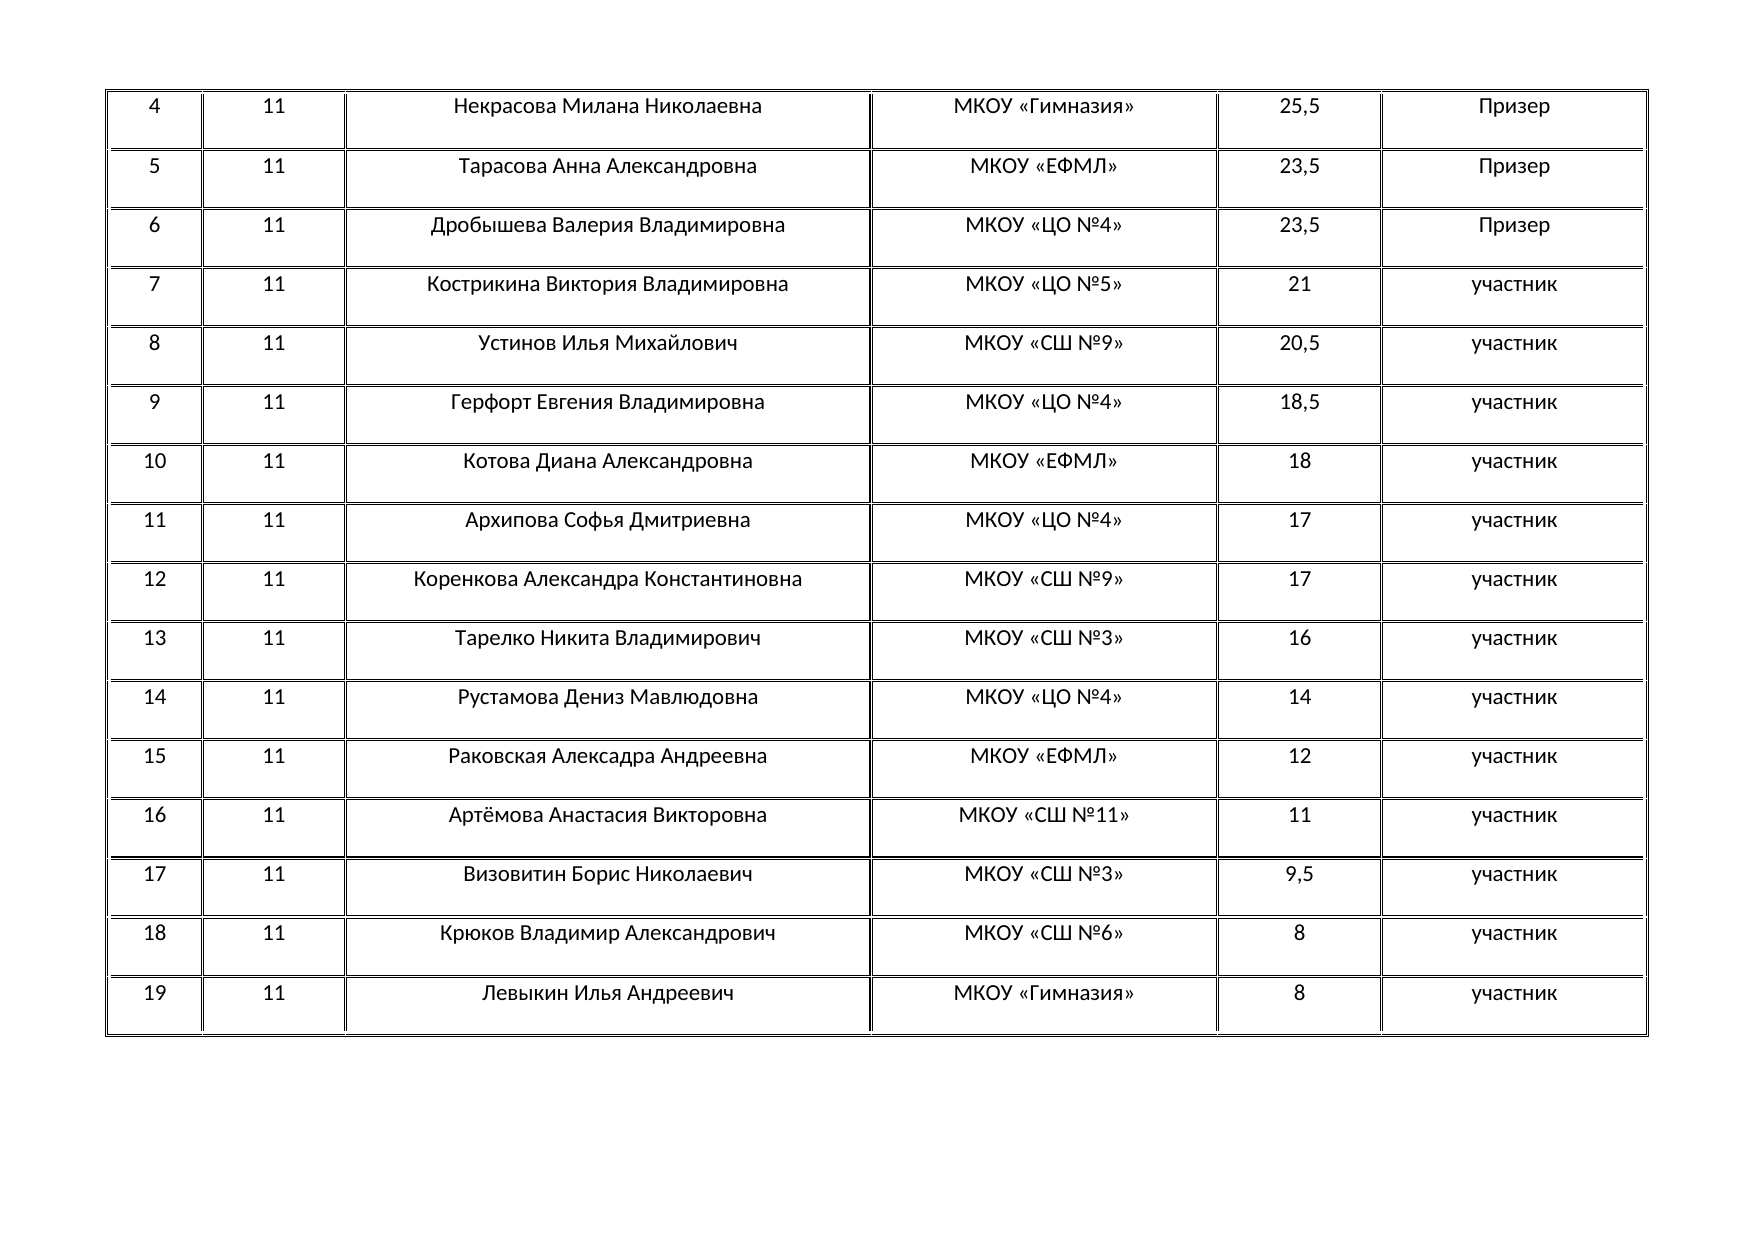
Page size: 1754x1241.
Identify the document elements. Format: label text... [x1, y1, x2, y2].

table_cell Коренкова Александра Константиновна [347, 564, 869, 620]
table_cell Герфорт Евгения Владимировна [347, 387, 869, 443]
table_cell 4 [108, 92, 202, 148]
table_cell участник [1382, 738, 1647, 797]
table_cell 11 [202, 92, 345, 148]
table_cell 18,5 [1219, 387, 1380, 443]
table_cell МКОУ «ЦО №4» [873, 210, 1216, 266]
table_cell 11 [204, 860, 344, 915]
table_cell МКОУ «ЕФМЛ» [873, 741, 1216, 797]
table_cell 12 [1219, 741, 1380, 797]
table_cell МКОУ «Гимназия» [871, 92, 1217, 148]
table_cell участник [1382, 620, 1647, 679]
table_cell 17 [1219, 505, 1380, 561]
table_cell 11 [204, 505, 344, 561]
table_cell 11 [204, 564, 344, 620]
table_cell Архипова Софья Дмитриевна [347, 505, 869, 561]
table_cell участник [1382, 797, 1647, 856]
table_cell МКОУ «СШ №3» [873, 860, 1216, 915]
table_cell 8 [108, 325, 201, 384]
table_cell МКОУ «ЦО №4» [873, 505, 1216, 561]
table_cell 8 [1217, 975, 1382, 1033]
table_cell Устинов Илья Михайлович [347, 328, 869, 384]
table_cell МКОУ «ЕФМЛ» [873, 151, 1216, 207]
table_cell 10 [107, 443, 202, 502]
table_cell 11 [204, 151, 344, 207]
table_cell 11 [204, 328, 344, 384]
table_cell участник [1382, 679, 1647, 738]
table_cell 17 [108, 856, 201, 915]
table_cell Призер [1383, 207, 1646, 266]
table_cell 12 [107, 561, 202, 620]
table_cell 18 [107, 915, 202, 974]
table_cell 11 [204, 919, 344, 974]
table_cell 16 [1219, 623, 1380, 679]
table_cell Раковская Алексадра Андреевна [347, 741, 869, 797]
table_cell 23,5 [1219, 151, 1380, 207]
table_cell участник [1382, 561, 1647, 620]
table_cell 5 [108, 148, 201, 207]
table_cell МКОУ «ЦО №4» [873, 387, 1216, 443]
table_cell 11 [204, 210, 344, 266]
table_cell Левыкин Илья Андреевич [345, 978, 871, 1033]
table_cell 11 [107, 502, 202, 561]
table_cell Тарасова Анна Александровна [347, 151, 869, 207]
table_cell 11 [204, 682, 344, 738]
table_cell 11 [204, 446, 344, 502]
table_cell участник [1383, 856, 1646, 915]
table_cell 6 [108, 207, 201, 266]
table_cell Рустамова Дениз Мавлюдовна [347, 682, 869, 738]
table_cell Дробышева Валерия Владимировна [347, 210, 869, 266]
table_cell 8 [1219, 919, 1380, 974]
table_cell 11 [1219, 800, 1380, 856]
table_cell МКОУ «ЦО №5» [873, 269, 1216, 325]
table_cell 11 [204, 623, 344, 679]
table_cell 11 [204, 800, 344, 856]
table_cell 7 [108, 266, 201, 325]
table_cell 20,5 [1219, 328, 1380, 384]
table_cell Артёмова Анастасия Викторовна [347, 800, 869, 856]
table_cell МКОУ «ЦО №4» [873, 682, 1216, 738]
table_cell участник [1382, 915, 1647, 974]
table_cell 16 [107, 797, 202, 856]
table_cell Визовитин Борис Николаевич [347, 860, 869, 915]
table_cell участник [1382, 384, 1647, 443]
table_cell 13 [107, 620, 202, 679]
table_cell 9,5 [1219, 860, 1380, 915]
table_cell 14 [107, 679, 202, 738]
table_cell МКОУ «Гимназия» [871, 978, 1217, 1033]
table_cell МКОУ «СШ №9» [873, 564, 1216, 620]
table_cell МКОУ «ЕФМЛ» [873, 446, 1216, 502]
table_cell 11 [204, 269, 344, 325]
table_cell МКОУ «СШ №11» [873, 800, 1216, 856]
table_cell 18 [1219, 446, 1380, 502]
table_cell Кострикина Виктория Владимировна [347, 269, 869, 325]
table_cell 21 [1219, 269, 1380, 325]
table_cell 11 [202, 978, 345, 1033]
table_cell Призер [1383, 148, 1646, 207]
table_cell МКОУ «СШ №9» [873, 328, 1216, 384]
table_cell 9 [107, 384, 202, 443]
table_cell МКОУ «СШ №3» [873, 623, 1216, 679]
table_cell участник [1383, 266, 1646, 325]
table_cell 15 [107, 738, 202, 797]
table_cell 23,5 [1219, 210, 1380, 266]
table_cell 11 [204, 741, 344, 797]
table_cell 25,5 [1217, 90, 1382, 148]
table_cell участник [1382, 975, 1646, 1033]
table_cell 17 [1219, 564, 1380, 620]
table_cell Тарелко Никита Владимирович [347, 623, 869, 679]
table_cell Крюков Владимир Александрович [347, 919, 869, 974]
table_cell участник [1382, 502, 1647, 561]
table_cell 14 [1219, 682, 1380, 738]
table_cell Некрасова Милана Николаевна [345, 92, 871, 148]
table_cell 19 [108, 975, 202, 1033]
table_cell МКОУ «СШ №6» [873, 919, 1216, 974]
table_cell участник [1382, 443, 1647, 502]
table_cell Котова Диана Александровна [347, 446, 869, 502]
table_cell участник [1383, 325, 1646, 384]
table_cell Призер [1382, 92, 1646, 148]
table_cell 11 [204, 387, 344, 443]
